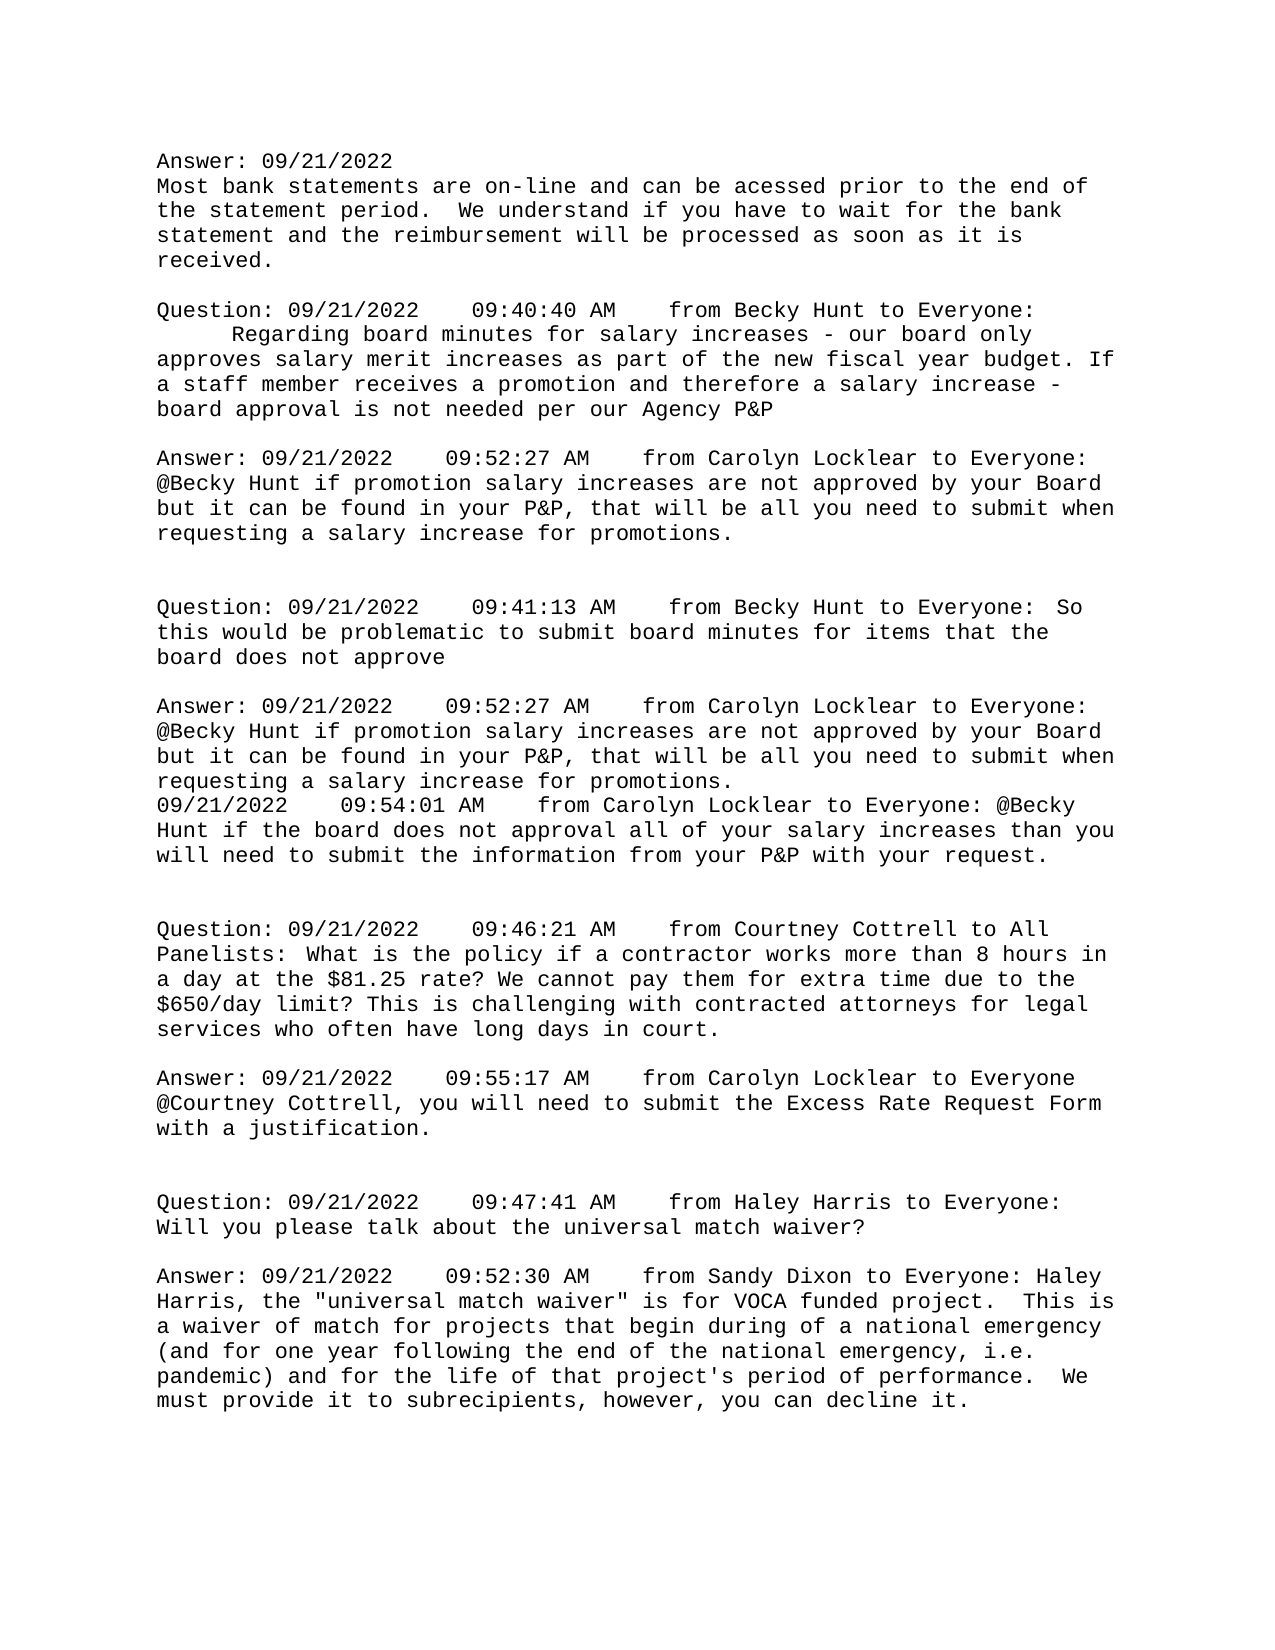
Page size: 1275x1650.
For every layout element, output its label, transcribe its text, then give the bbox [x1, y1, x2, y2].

text 09/21/2022 09:54:01 AM from Carolyn Locklear to Everyone: @Becky Hunt if the board does not approval all of your salary increases than you will need to submit the information from your P&P with your request. [156, 794, 1118, 869]
text Answer: 09/21/2022 09:52:30 AM from Sandy Dixon to Everyone: Haley Harris, the "universal match waiver" is for VOCA funded project. This is a waiver of match for projects that begin during of a national emergency (and for one year following the end of the national emergency, i.e. pandemic) and for the life of that project's period of performance. We must provide it to subrecipients, however, you can decline it. [156, 1266, 1118, 1414]
text Answer: 09/21/2022 09:52:27 AM from Carolyn Locklear to Everyone: @Becky Hunt if promotion salary increases are not approved by your Board but it can be found in your P&P, that will be all you need to submit when requesting a salary increase for promotions. [156, 447, 1118, 547]
text Question: 09/21/2022 09:46:21 AM from Courtney Cottrell to All Panelists: What is the policy if a contractor works more than 8 hours in a day at the $81.25 rate? We cannot pay them for extra time due to the $650/day limit? This is challenging with contracted attorneys for legal services who often have long days in court. [156, 918, 1118, 1042]
text Answer: 09/21/2022 09:52:27 AM from Carolyn Locklear to Everyone: @Becky Hunt if promotion salary increases are not approved by your Board but it can be found in your P&P, that will be all you need to submit when requesting a salary increase for promotions. [156, 695, 1118, 794]
text Question: 09/21/2022 09:47:41 AM from Haley Harris to Everyone: Will you please talk about the universal match waiver? [156, 1191, 1118, 1241]
text Question: 09/21/2022 09:41:13 AM from Becky Hunt to Everyone: So this would be problematic to submit board minutes for items that the board does not approve [156, 596, 1118, 671]
text Question: 09/21/2022 09:40:40 AM from Becky Hunt to Everyone: Regarding board minutes for salary increases - our board only approves salary merit increases as part of the new fiscal year budget. If a staff member receives a promotion and therefore a salary increase - board approval is not needed per our Agency P&P [156, 299, 1118, 423]
text Answer: 09/21/2022 Most bank statements are on-line and can be acessed prior to the end of the statement period. We understand if you have to wait for the bank statement and the reimbursement will be processed as soon as it is received. [156, 150, 1118, 274]
text Answer: 09/21/2022 09:55:17 AM from Carolyn Locklear to Everyone @Courtney Cottrell, you will need to submit the Excess Rate Request Form with a justification. [156, 1067, 1118, 1142]
